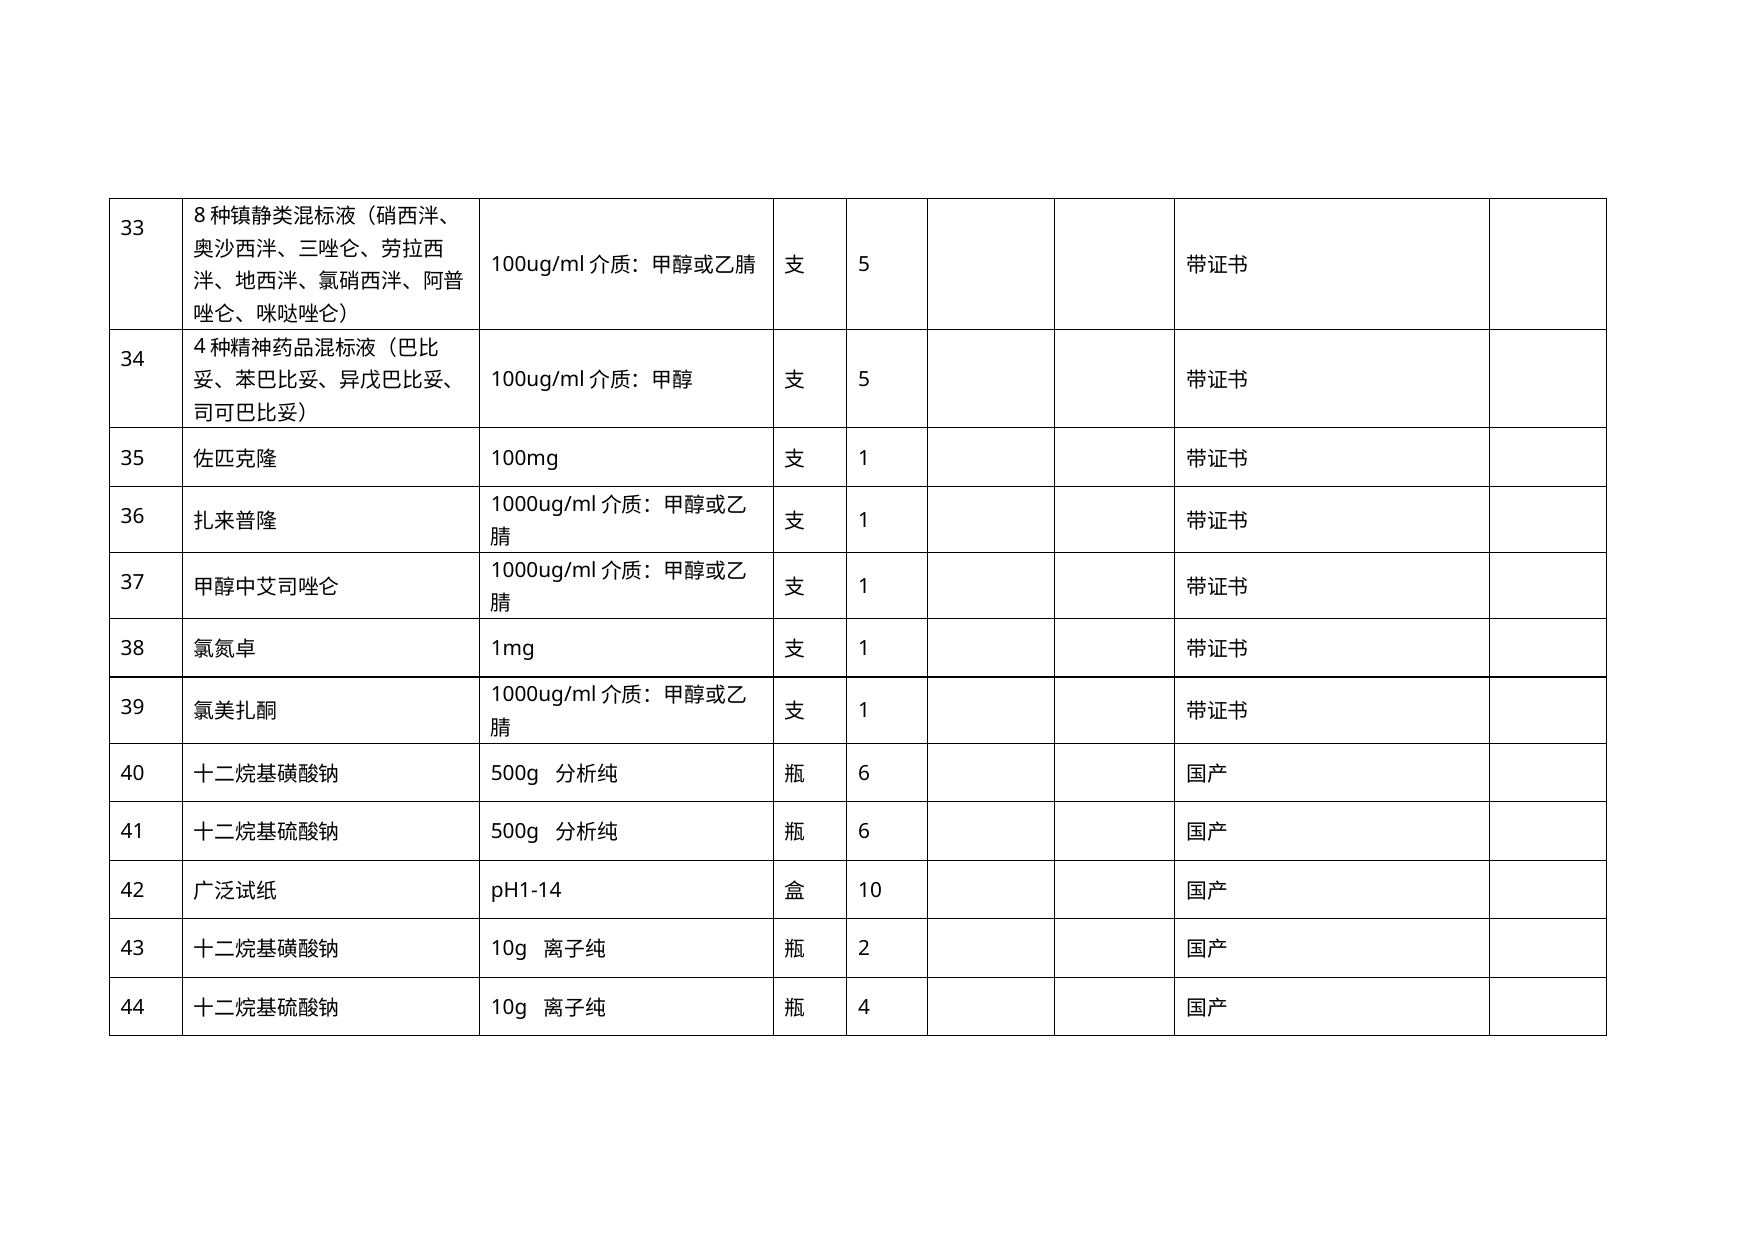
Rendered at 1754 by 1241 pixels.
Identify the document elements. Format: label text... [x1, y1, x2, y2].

table_cell 4种精神药品混标液（巴比妥、苯巴比妥、异戊巴比妥、司可巴比妥） [183, 330, 479, 427]
table_cell 1 [847, 553, 927, 618]
table_cell [1055, 487, 1174, 552]
table_cell 10g 离子纯 [480, 919, 773, 977]
table_cell 支 [774, 553, 846, 618]
table_cell [928, 619, 1054, 676]
table_cell [928, 861, 1054, 918]
table_cell 带证书 [1175, 487, 1489, 552]
table_cell 国产 [1175, 861, 1489, 918]
table_cell [928, 428, 1054, 486]
table_cell 1 [847, 428, 927, 486]
table_cell 国产 [1175, 802, 1489, 859]
table_cell [1490, 802, 1606, 859]
table_cell [1055, 678, 1174, 742]
table_cell 35 [110, 428, 182, 486]
table_cell [928, 919, 1054, 977]
table_cell [928, 802, 1054, 859]
table_cell 500g 分析纯 [480, 802, 773, 859]
table_cell 支 [774, 678, 846, 742]
table_cell 1000ug/ml介质：甲醇或乙腈 [480, 553, 773, 618]
table_cell [928, 678, 1054, 742]
table_cell [1490, 330, 1606, 427]
table_cell 37 [110, 553, 182, 618]
table_cell pH1-14 [480, 861, 773, 918]
table_cell 39 [110, 678, 182, 742]
table_cell [1055, 744, 1174, 801]
table_cell [1490, 428, 1606, 486]
table_cell 1mg [480, 619, 773, 676]
table_cell 十二烷基磺酸钠 [183, 919, 479, 977]
table_cell 甲醇中艾司唑仑 [183, 553, 479, 618]
table_cell 33 [110, 199, 182, 329]
table_cell [1490, 978, 1606, 1035]
table_cell 国产 [1175, 744, 1489, 801]
table_cell 瓶 [774, 978, 846, 1035]
table_cell [1490, 553, 1606, 618]
table_cell 支 [774, 487, 846, 552]
table_cell [1490, 861, 1606, 918]
table_cell [928, 487, 1054, 552]
table_cell 国产 [1175, 919, 1489, 977]
table_cell [1055, 802, 1174, 859]
table_cell 支 [774, 330, 846, 427]
table_cell [1490, 619, 1606, 676]
table_cell 100ug/ml介质：甲醇 [480, 330, 773, 427]
table_cell 带证书 [1175, 428, 1489, 486]
table_cell 44 [110, 978, 182, 1035]
table_cell 10g 离子纯 [480, 978, 773, 1035]
table_cell 1000ug/ml介质：甲醇或乙腈 [480, 487, 773, 552]
table_cell 带证书 [1175, 199, 1489, 329]
table_cell 广泛试纸 [183, 861, 479, 918]
table_cell 10 [847, 861, 927, 918]
table_cell 40 [110, 744, 182, 801]
table_cell 带证书 [1175, 619, 1489, 676]
table_cell [928, 744, 1054, 801]
table_cell [1490, 487, 1606, 552]
table_cell 5 [847, 199, 927, 329]
table_cell 氯美扎酮 [183, 678, 479, 742]
table_cell [1490, 919, 1606, 977]
table_cell 瓶 [774, 744, 846, 801]
table_cell 氯氮卓 [183, 619, 479, 676]
table_cell 瓶 [774, 919, 846, 977]
table_cell 支 [774, 199, 846, 329]
table_cell 带证书 [1175, 330, 1489, 427]
table_cell 支 [774, 619, 846, 676]
table_cell 国产 [1175, 978, 1489, 1035]
table_cell [1055, 428, 1174, 486]
table_cell 8种镇静类混标液（硝西泮、奥沙西泮、三唑仑、劳拉西泮、地西泮、氯硝西泮、阿普唑仑、咪哒唑仑） [183, 199, 479, 329]
table_cell [1055, 619, 1174, 676]
table_cell 42 [110, 861, 182, 918]
table_cell [1490, 199, 1606, 329]
table_cell 34 [110, 330, 182, 427]
table_cell [1055, 978, 1174, 1035]
table_cell 佐匹克隆 [183, 428, 479, 486]
table_cell 扎来普隆 [183, 487, 479, 552]
table_cell 1 [847, 487, 927, 552]
table_cell 十二烷基硫酸钠 [183, 978, 479, 1035]
table_cell [928, 978, 1054, 1035]
table_cell 4 [847, 978, 927, 1035]
table_cell 5 [847, 330, 927, 427]
table_cell 2 [847, 919, 927, 977]
table_cell [928, 199, 1054, 329]
table_cell [928, 330, 1054, 427]
table_cell 100ug/ml介质：甲醇或乙腈 [480, 199, 773, 329]
table_cell [1055, 553, 1174, 618]
table_cell 43 [110, 919, 182, 977]
table_cell 1000ug/ml介质：甲醇或乙腈 [480, 678, 773, 742]
table_cell [1055, 330, 1174, 427]
table_cell [1055, 919, 1174, 977]
table_cell 38 [110, 619, 182, 676]
table_cell 6 [847, 802, 927, 859]
table_cell 盒 [774, 861, 846, 918]
table_cell 支 [774, 428, 846, 486]
table_cell 100mg [480, 428, 773, 486]
table_cell [928, 553, 1054, 618]
table_cell 500g 分析纯 [480, 744, 773, 801]
table_cell 6 [847, 744, 927, 801]
table_cell 瓶 [774, 802, 846, 859]
table_cell 1 [847, 619, 927, 676]
table_cell [1055, 199, 1174, 329]
table_cell 41 [110, 802, 182, 859]
table_cell [1055, 861, 1174, 918]
table_cell [1490, 744, 1606, 801]
table_cell [1490, 678, 1606, 742]
table_cell 十二烷基硫酸钠 [183, 802, 479, 859]
table_cell 1 [847, 678, 927, 742]
table_cell 十二烷基磺酸钠 [183, 744, 479, 801]
table_cell 带证书 [1175, 553, 1489, 618]
table_cell 带证书 [1175, 678, 1489, 742]
table_cell 36 [110, 487, 182, 552]
